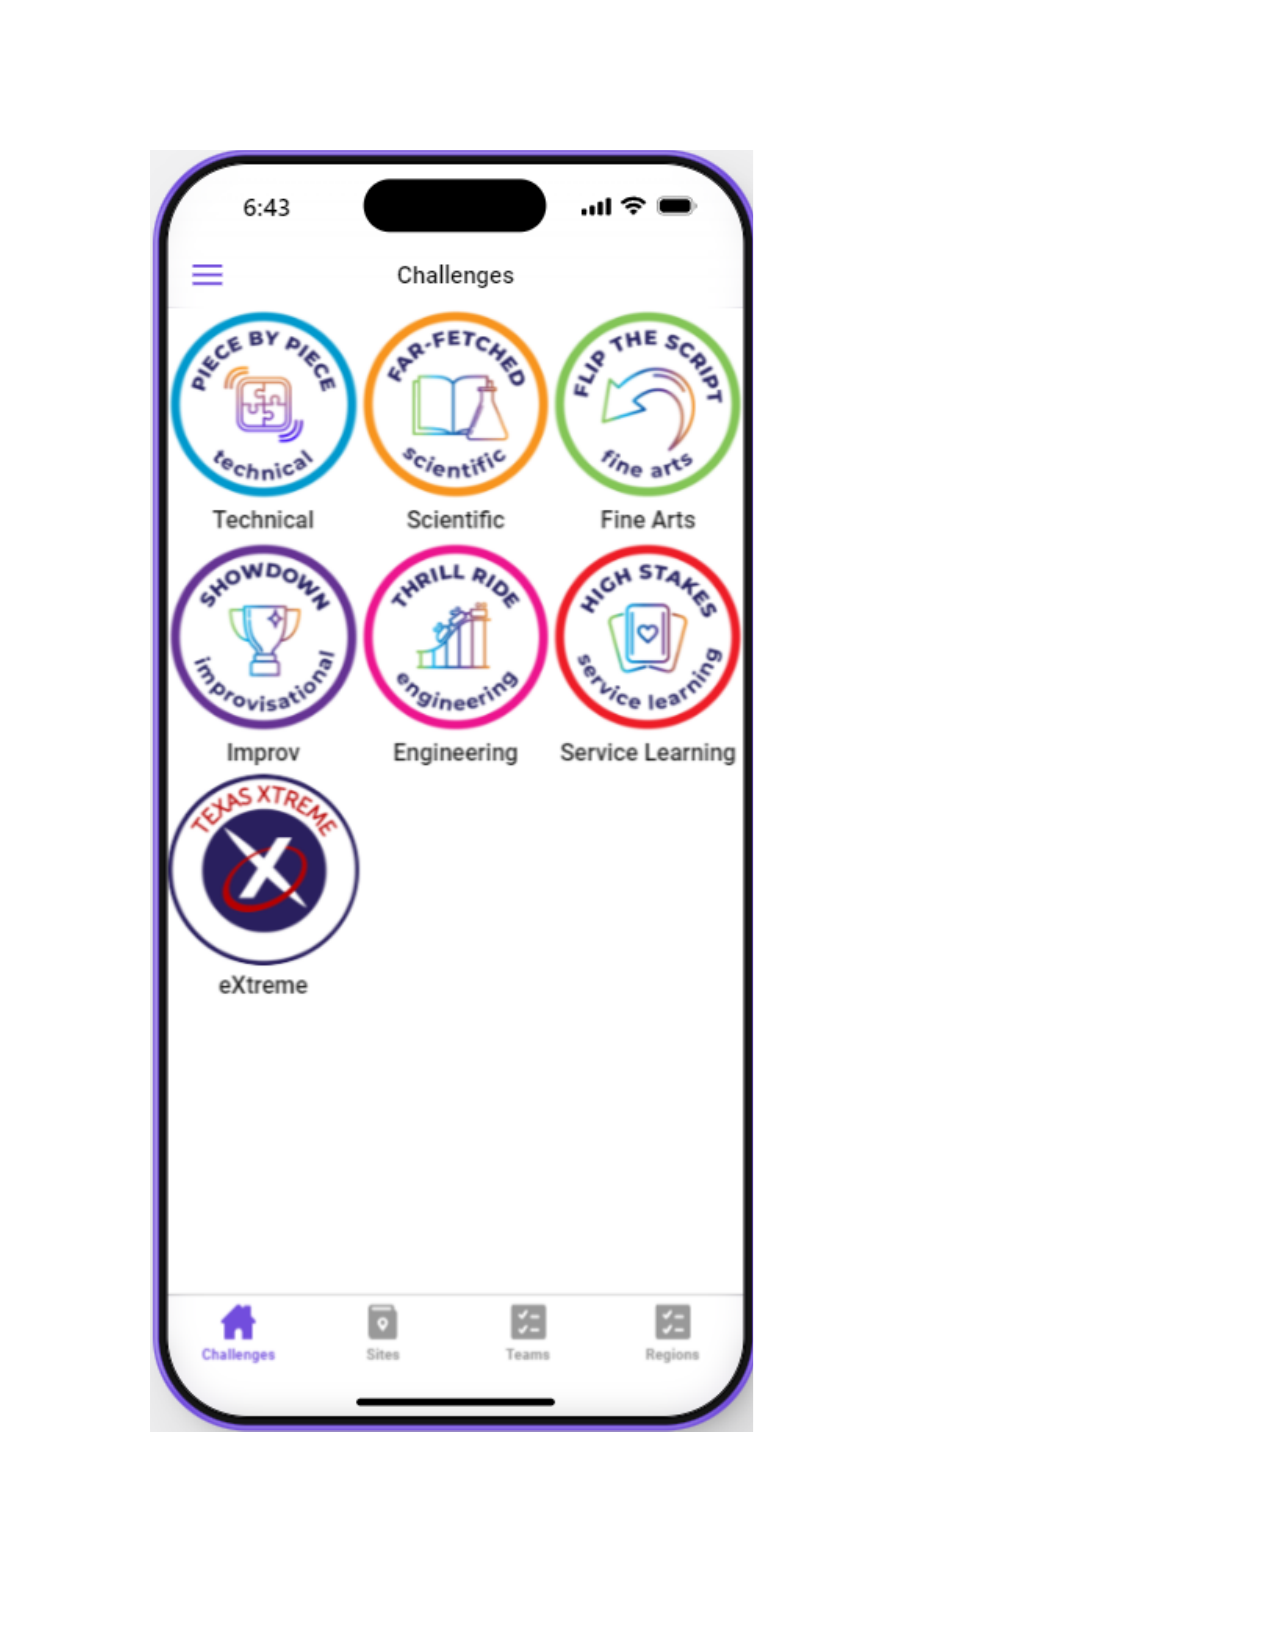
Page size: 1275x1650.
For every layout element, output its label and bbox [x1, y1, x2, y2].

picture [150, 150, 754, 1432]
